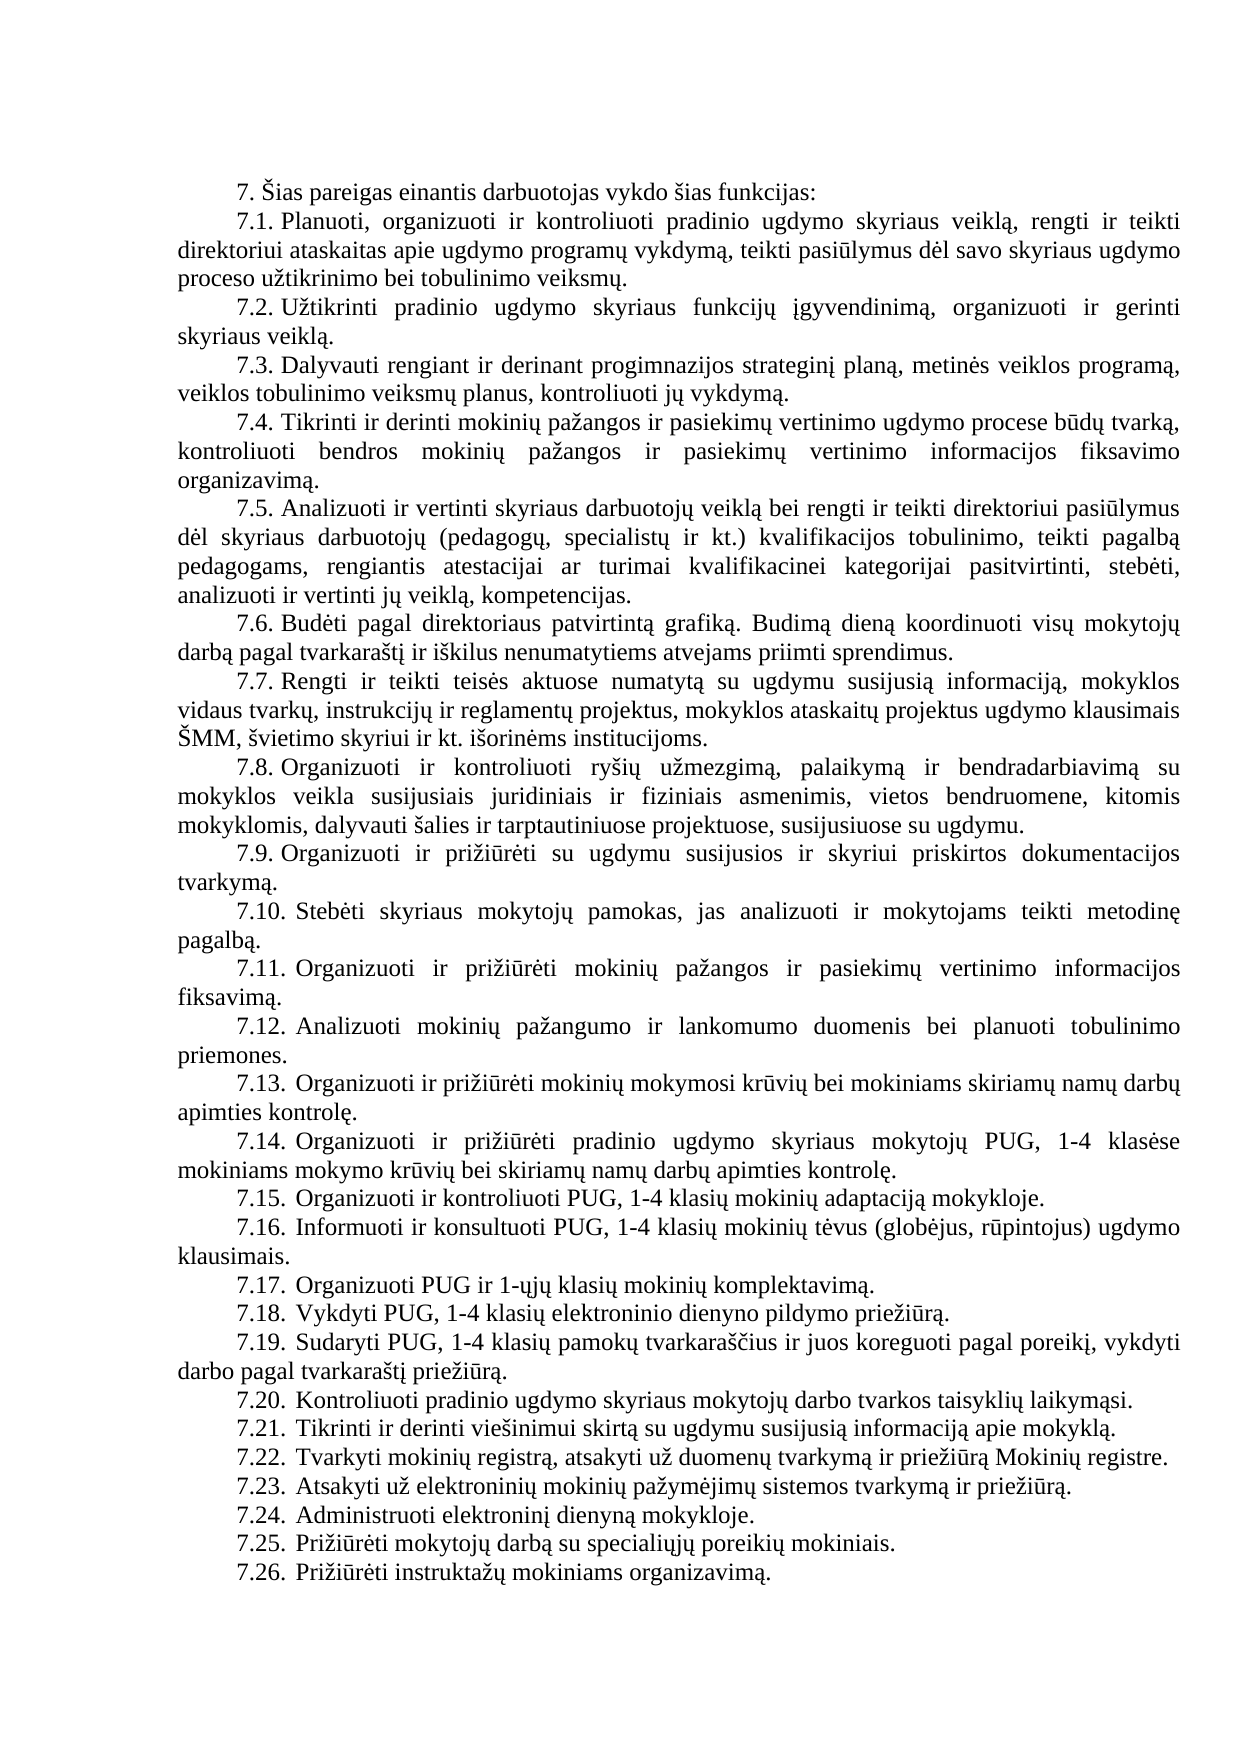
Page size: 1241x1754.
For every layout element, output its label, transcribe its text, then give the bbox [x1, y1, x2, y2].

list Tikrinti ir derinti viešinimui skirtą su ugdymu susijusią informaciją apie mokyklą. [177, 1413, 1181, 1442]
list Dalyvauti rengiant ir derinant progimnazijos strateginį planą, metinės veiklos programą, veiklos tobulinimo veiksmų planus, kontroliuoti jų vykdymą. [177, 350, 1181, 407]
list Organizuoti ir prižiūrėti pradinio ugdymo skyriaus mokytojų PUG, 1-4 klasėse mokiniams mokymo krūvių bei skiriamų namų darbų apimties kontrolę. [177, 1126, 1181, 1183]
list Tikrinti ir derinti mokinių pažangos ir pasiekimų vertinimo ugdymo procese būdų tvarką, kontroliuoti bendros mokinių pažangos ir pasiekimų vertinimo informacijos fiksavimo organizavimą. [177, 407, 1181, 493]
list Budėti pagal direktoriaus patvirtintą grafiką. Budimą dieną koordinuoti visų mokytojų darbą pagal tvarkaraštį ir iškilus nenumatytiems atvejams priimti sprendimus. [177, 608, 1181, 666]
list Stebėti skyriaus mokytojų pamokas, jas analizuoti ir mokytojams teikti metodinę pagalbą. [177, 896, 1181, 953]
list Organizuoti ir prižiūrėti mokinių pažangos ir pasiekimų vertinimo informacijos fiksavimą. [177, 953, 1181, 1011]
list Užtikrinti pradinio ugdymo skyriaus funkcijų įgyvendinimą, organizuoti ir gerinti skyriaus veiklą. [177, 292, 1181, 350]
list Rengti ir teikti teisės aktuose numatytą su ugdymu susijusią informaciją, mokyklos vidaus tvarkų, instrukcijų ir reglamentų projektus, mokyklos ataskaitų projektus ugdymo klausimais ŠMM, švietimo skyriui ir kt. išorinėms institucijoms. [177, 666, 1181, 752]
list Sudaryti PUG, 1-4 klasių pamokų tvarkaraščius ir juos koreguoti pagal poreikį, vykdyti darbo pagal tvarkaraštį priežiūrą. [177, 1327, 1181, 1385]
list Informuoti ir konsultuoti PUG, 1-4 klasių mokinių tėvus (globėjus, rūpintojus) ugdymo klausimais. [177, 1212, 1181, 1270]
list Vykdyti PUG, 1-4 klasių elektroninio dienyno pildymo priežiūrą. [177, 1298, 1181, 1327]
list Tvarkyti mokinių registrą, atsakyti už duomenų tvarkymą ir priežiūrą Mokinių registre. [177, 1442, 1181, 1471]
list Atsakyti už elektroninių mokinių pažymėjimų sistemos tvarkymą ir priežiūrą. [177, 1471, 1181, 1500]
list Analizuoti mokinių pažangumo ir lankomumo duomenis bei planuoti tobulinimo priemones. [177, 1011, 1181, 1068]
list Organizuoti ir kontroliuoti PUG, 1-4 klasių mokinių adaptaciją mokykloje. [177, 1183, 1181, 1212]
list Organizuoti ir prižiūrėti su ugdymu susijusios ir skyriui priskirtos dokumentacijos tvarkymą. [177, 838, 1181, 896]
list Prižiūrėti mokytojų darbą su specialiųjų poreikių mokiniais. [177, 1528, 1181, 1557]
text 7. Šias pareigas einantis darbuotojas vykdo šias funkcijas: [177, 177, 1181, 206]
list Planuoti, organizuoti ir kontroliuoti pradinio ugdymo skyriaus veiklą, rengti ir teikti direktoriui ataskaitas apie ugdymo programų vykdymą, teikti pasiūlymus dėl savo skyriaus ugdymo proceso užtikrinimo bei tobulinimo veiksmų. [177, 206, 1181, 292]
list Analizuoti ir vertinti skyriaus darbuotojų veiklą bei rengti ir teikti direktoriui pasiūlymus dėl skyriaus darbuotojų (pedagogų, specialistų ir kt.) kvalifikacijos tobulinimo, teikti pagalbą pedagogams, rengiantis atestacijai ar turimai kvalifikacinei kategorijai pasitvirtinti, stebėti, analizuoti ir vertinti jų veiklą, kompetencijas. [177, 493, 1181, 608]
list Prižiūrėti instruktažų mokiniams organizavimą. [177, 1557, 1181, 1586]
list Administruoti elektroninį dienyną mokykloje. [177, 1500, 1181, 1528]
list Kontroliuoti pradinio ugdymo skyriaus mokytojų darbo tvarkos taisyklių laikymąsi. [177, 1385, 1181, 1413]
list Organizuoti ir kontroliuoti ryšių užmezgimą, palaikymą ir bendradarbiavimą su mokyklos veikla susijusiais juridiniais ir fiziniais asmenimis, vietos bendruomene, kitomis mokyklomis, dalyvauti šalies ir tarptautiniuose projektuose, susijusiuose su ugdymu. [177, 752, 1181, 838]
list Organizuoti PUG ir 1-ųjų klasių mokinių komplektavimą. [177, 1270, 1181, 1298]
list Organizuoti ir prižiūrėti mokinių mokymosi krūvių bei mokiniams skiriamų namų darbų apimties kontrolę. [177, 1068, 1181, 1126]
